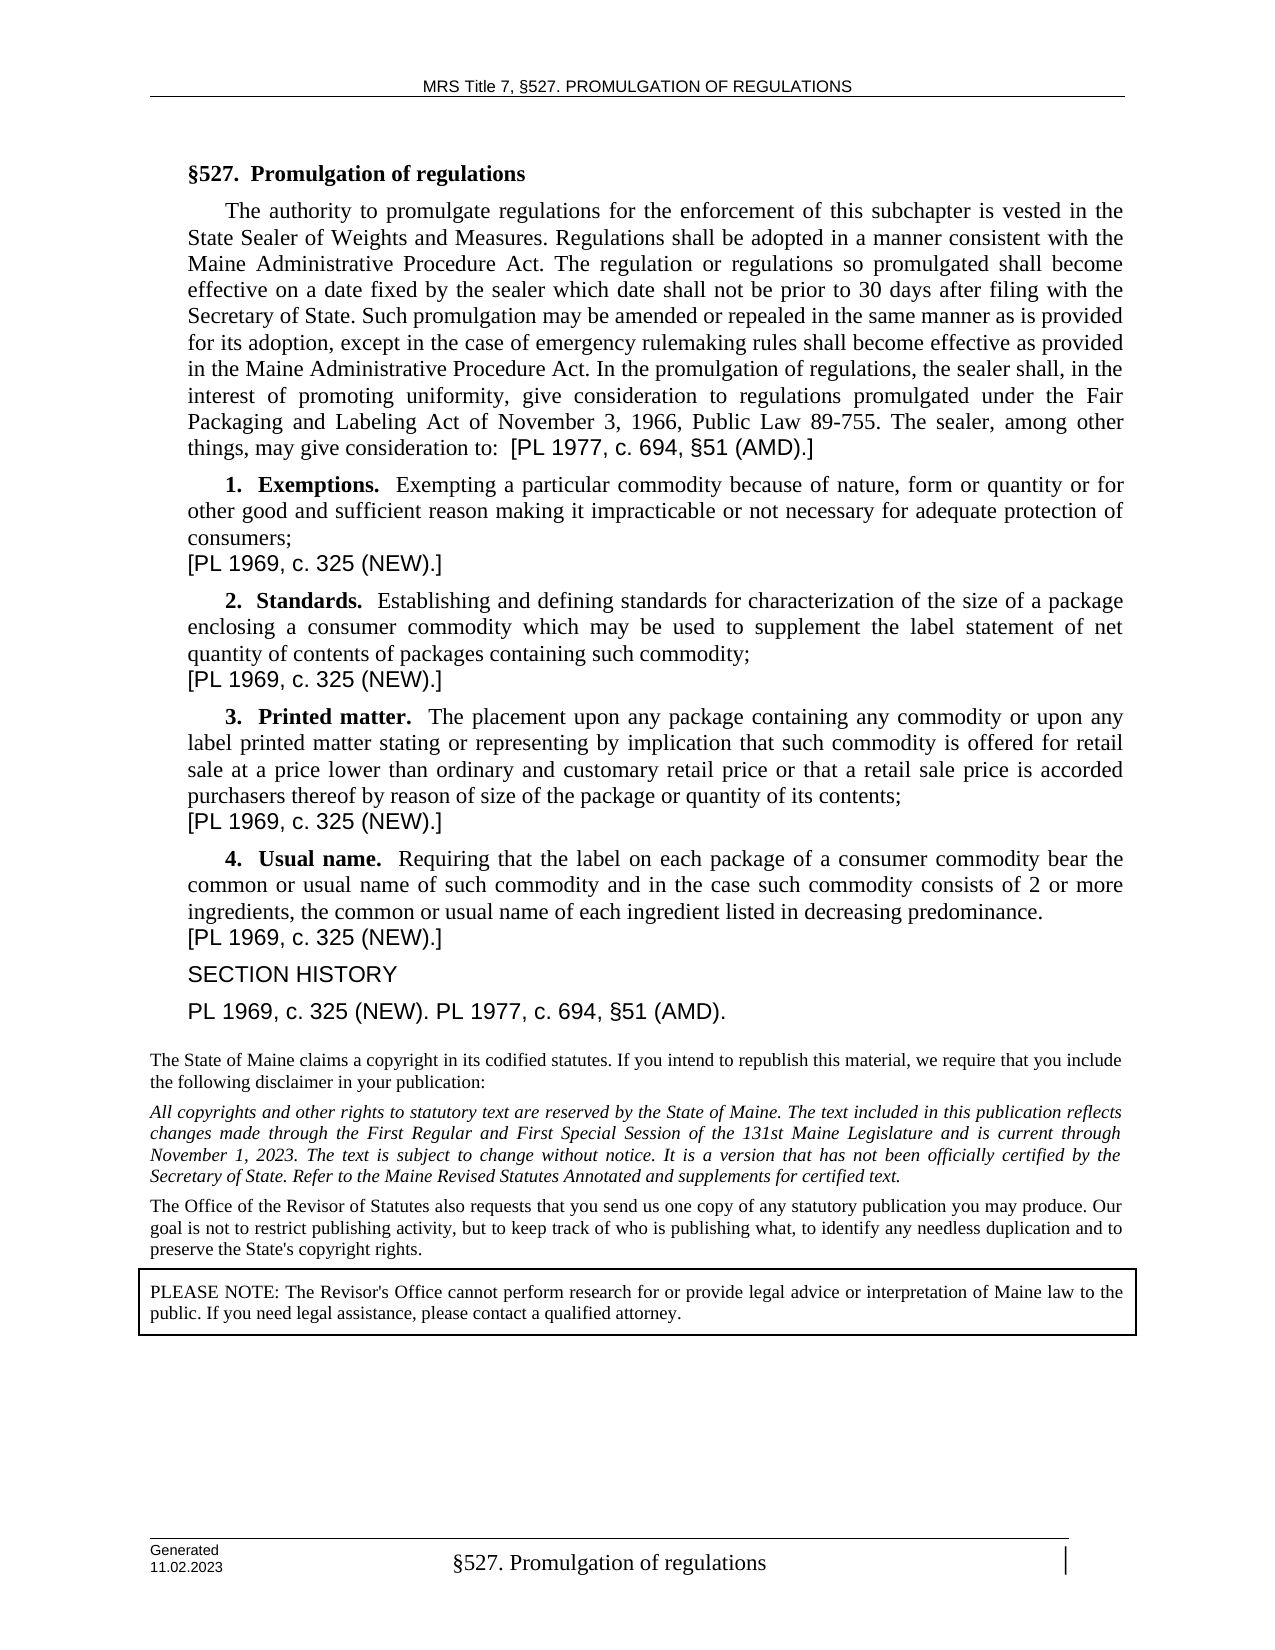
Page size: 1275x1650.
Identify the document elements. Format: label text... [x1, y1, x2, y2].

text [PL 1969, c. 325 (NEW).] [187, 666, 1125, 692]
text SECTION HISTORY [187, 961, 1125, 987]
text §527. Promulgation of regulations [187, 160, 1125, 187]
text 4. Usual name. Requiring that the label on each package of a consumer commodity bear the common or usual name of such commodity and in the case such commodity consists of 2 or more ingredients, the common or usual name of each ingredient listed in decreasing predominance. [187, 845, 1125, 924]
text PL 1969, c. 325 (NEW). PL 1977, c. 694, §51 (AMD). [187, 998, 1125, 1024]
text All copyrights and other rights to statutory text are reserved by the State of Maine. The text included in this publication reflects changes made through the First Regular and First Special Session of the 131st Maine Legislature and is current through November 1, 2023 . The text is subject to change without notice. It is a version that has not been officially certified by the Secretary of State. Refer to the Maine Revised Statutes Annotated and supplements for certified text. [150, 1101, 1125, 1187]
text 1. Exemptions. Exempting a particular commodity because of nature, form or quantity or for other good and sufficient reason making it impracticable or not necessary for adequate protection of consumers; [187, 471, 1125, 550]
text The Office of the Revisor of Statutes also requests that you send us one copy of any statutory publication you may produce. Our goal is not to restrict publishing activity, but to keep track of who is publishing what, to identify any needless duplication and to preserve the State's copyright rights. [150, 1195, 1125, 1260]
text [PL 1969, c. 325 (NEW).] [187, 808, 1125, 835]
text 2. Standards. Establishing and defining standards for characterization of the size of a package enclosing a consumer commodity which may be used to supplement the label statement of net quantity of contents of packages containing such commodity; [187, 587, 1125, 666]
text 3. Printed matter. The placement upon any package containing any commodity or upon any label printed matter stating or representing by implication that such commodity is offered for retail sale at a price lower than ordinary and customary retail price or that a retail sale price is accorded purchasers thereof by reason of size of the package or quantity of its contents; [187, 703, 1125, 808]
text The State of Maine claims a copyright in its codified statutes. If you intend to republish this material, we require that you include the following disclaimer in your publication: [150, 1049, 1125, 1092]
text The authority to promulgate regulations for the enforcement of this subchapter is vested in the State Sealer of Weights and Measures. Regulations shall be adopted in a manner consistent with the Maine Administrative Procedure Act. The regulation or regulations so promulgated shall become effective on a date fixed by the sealer which date shall not be prior to 30 days after filing with the Secretary of State. Such promulgation may be amended or repealed in the same manner as is provided for its adoption, except in the case of emergency rulemaking rules shall become effective as provided in the Maine Administrative Procedure Act. In the promulgation of regulations, the sealer shall, in the interest of promoting uniformity, give consideration to regulations promulgated under the Fair Packaging and Labeling Act of November 3, 1966, Public Law 89-755. The sealer, among other things, may give consideration to: [PL 1977, c. 694, §51 (AMD).] [187, 197, 1125, 461]
text PLEASE NOTE: The Revisor's Office cannot perform research for or provide legal advice or interpretation of Maine law to the public. If you need legal assistance, please contact a qualified attorney. [140, 1270, 1135, 1334]
text [PL 1969, c. 325 (NEW).] [187, 550, 1125, 577]
text [PL 1969, c. 325 (NEW).] [187, 924, 1125, 951]
